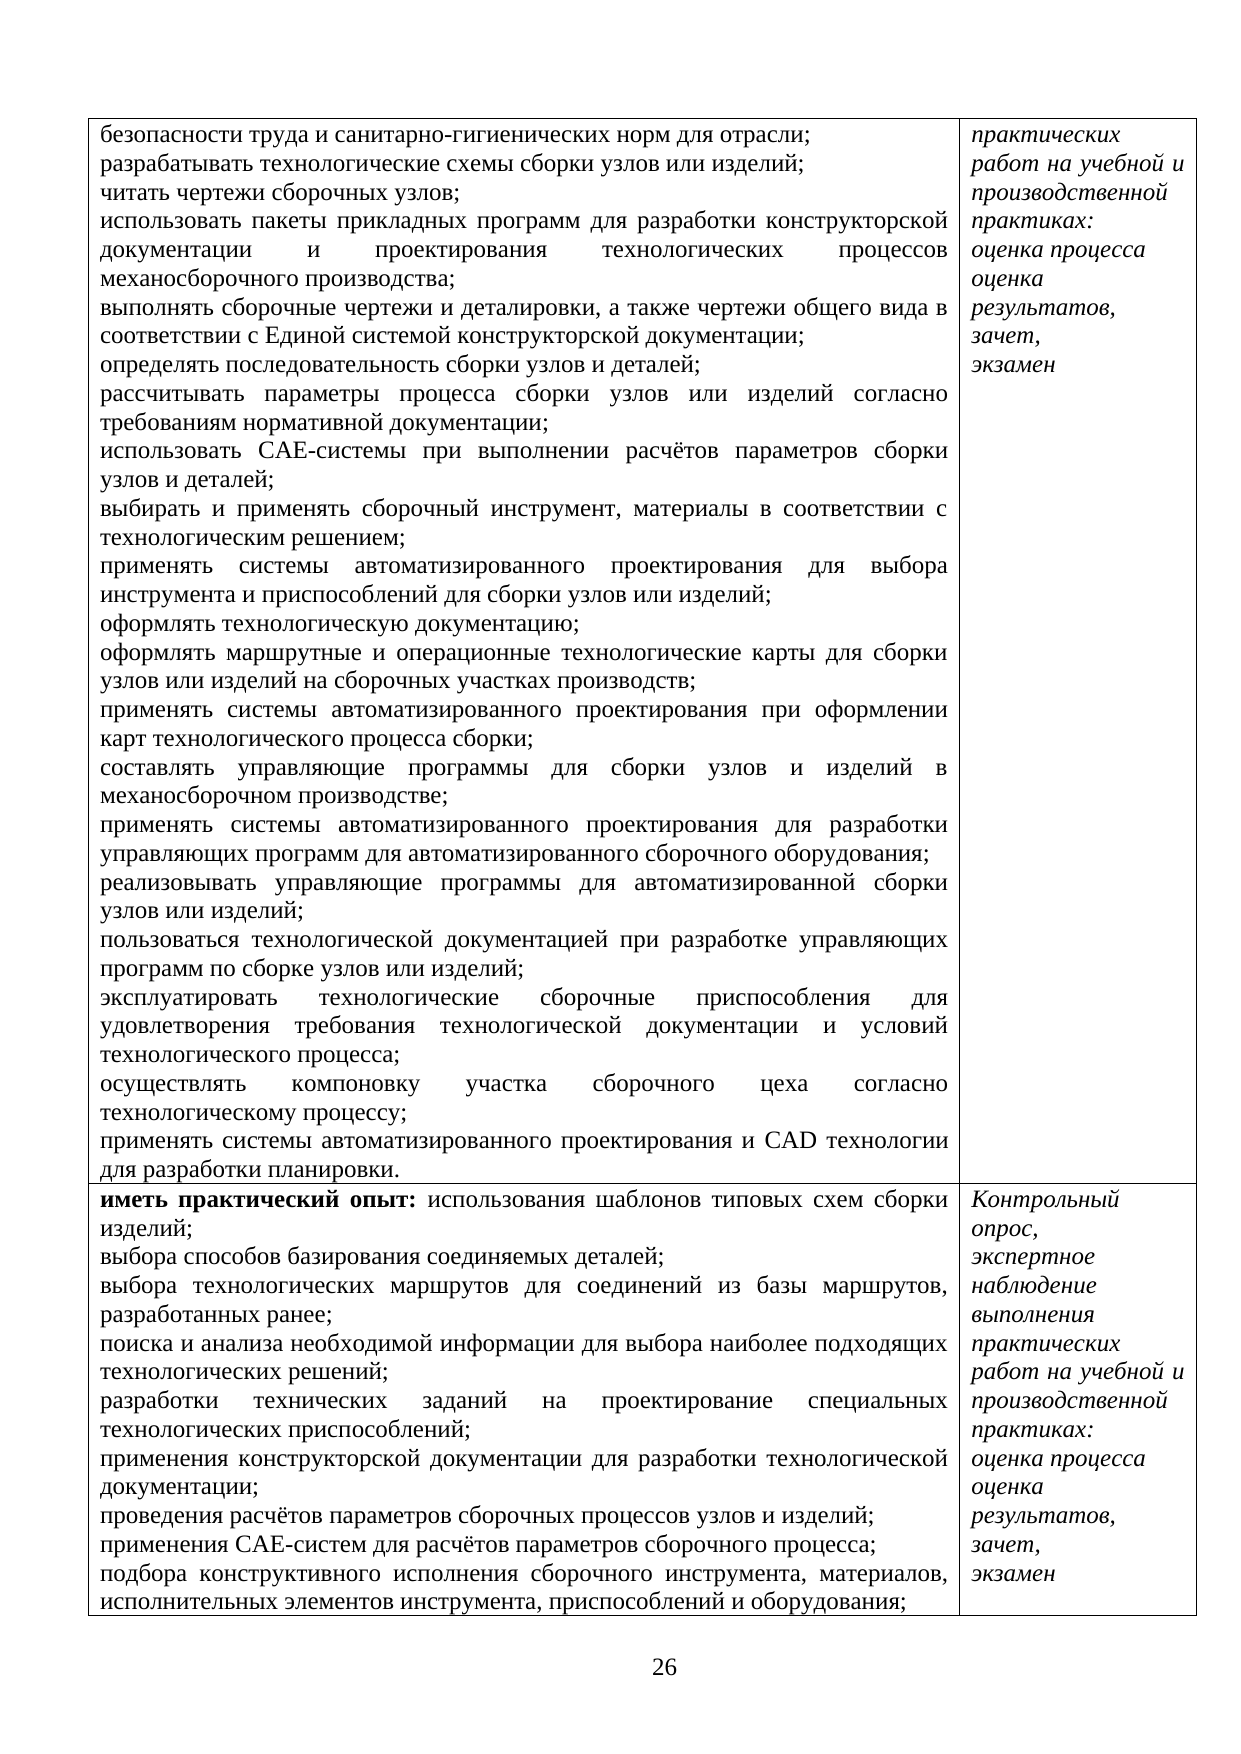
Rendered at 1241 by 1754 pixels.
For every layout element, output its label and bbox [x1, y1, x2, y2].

table_cell [89, 119, 959, 1183]
table_cell [89, 1184, 959, 1615]
table_cell [960, 1184, 1196, 1615]
table_cell [960, 119, 1196, 1183]
